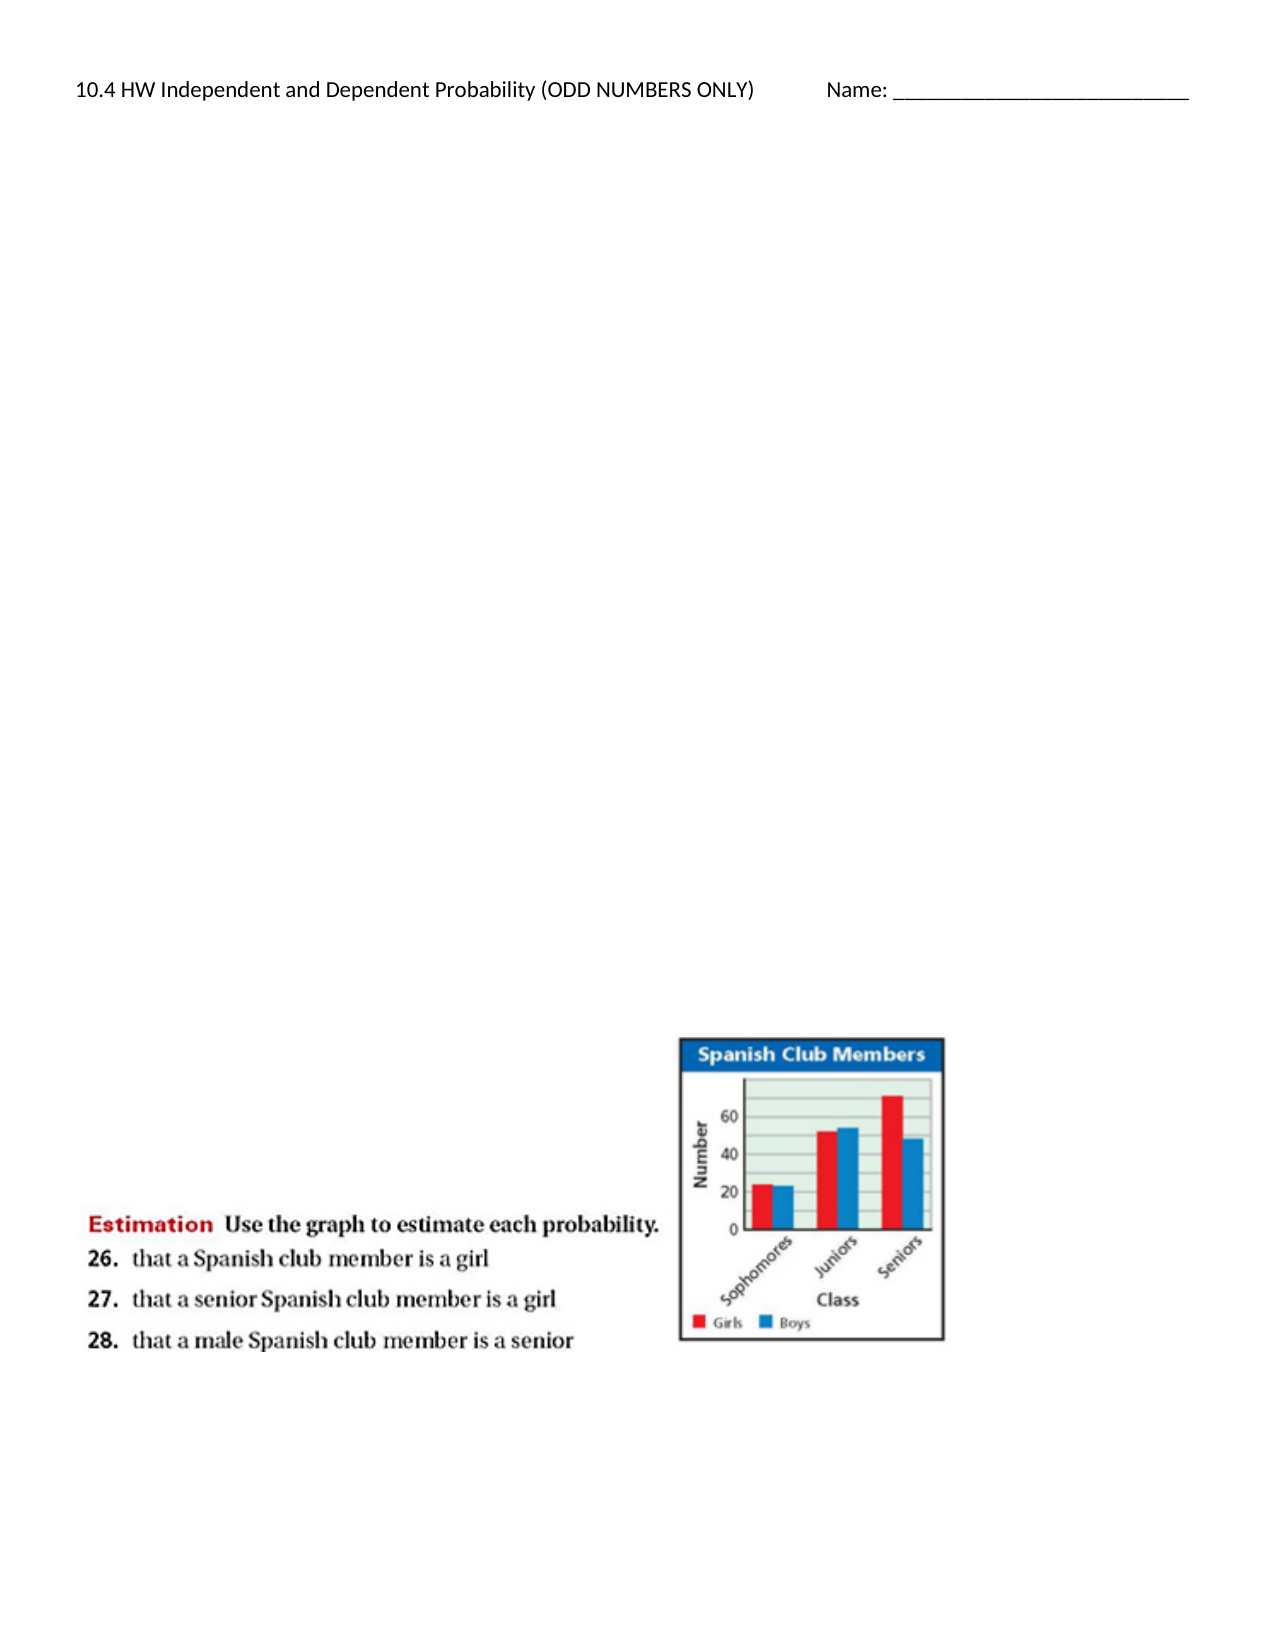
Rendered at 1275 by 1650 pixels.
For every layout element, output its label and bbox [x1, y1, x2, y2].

picture [75, 1203, 671, 1352]
picture [672, 1025, 951, 1352]
